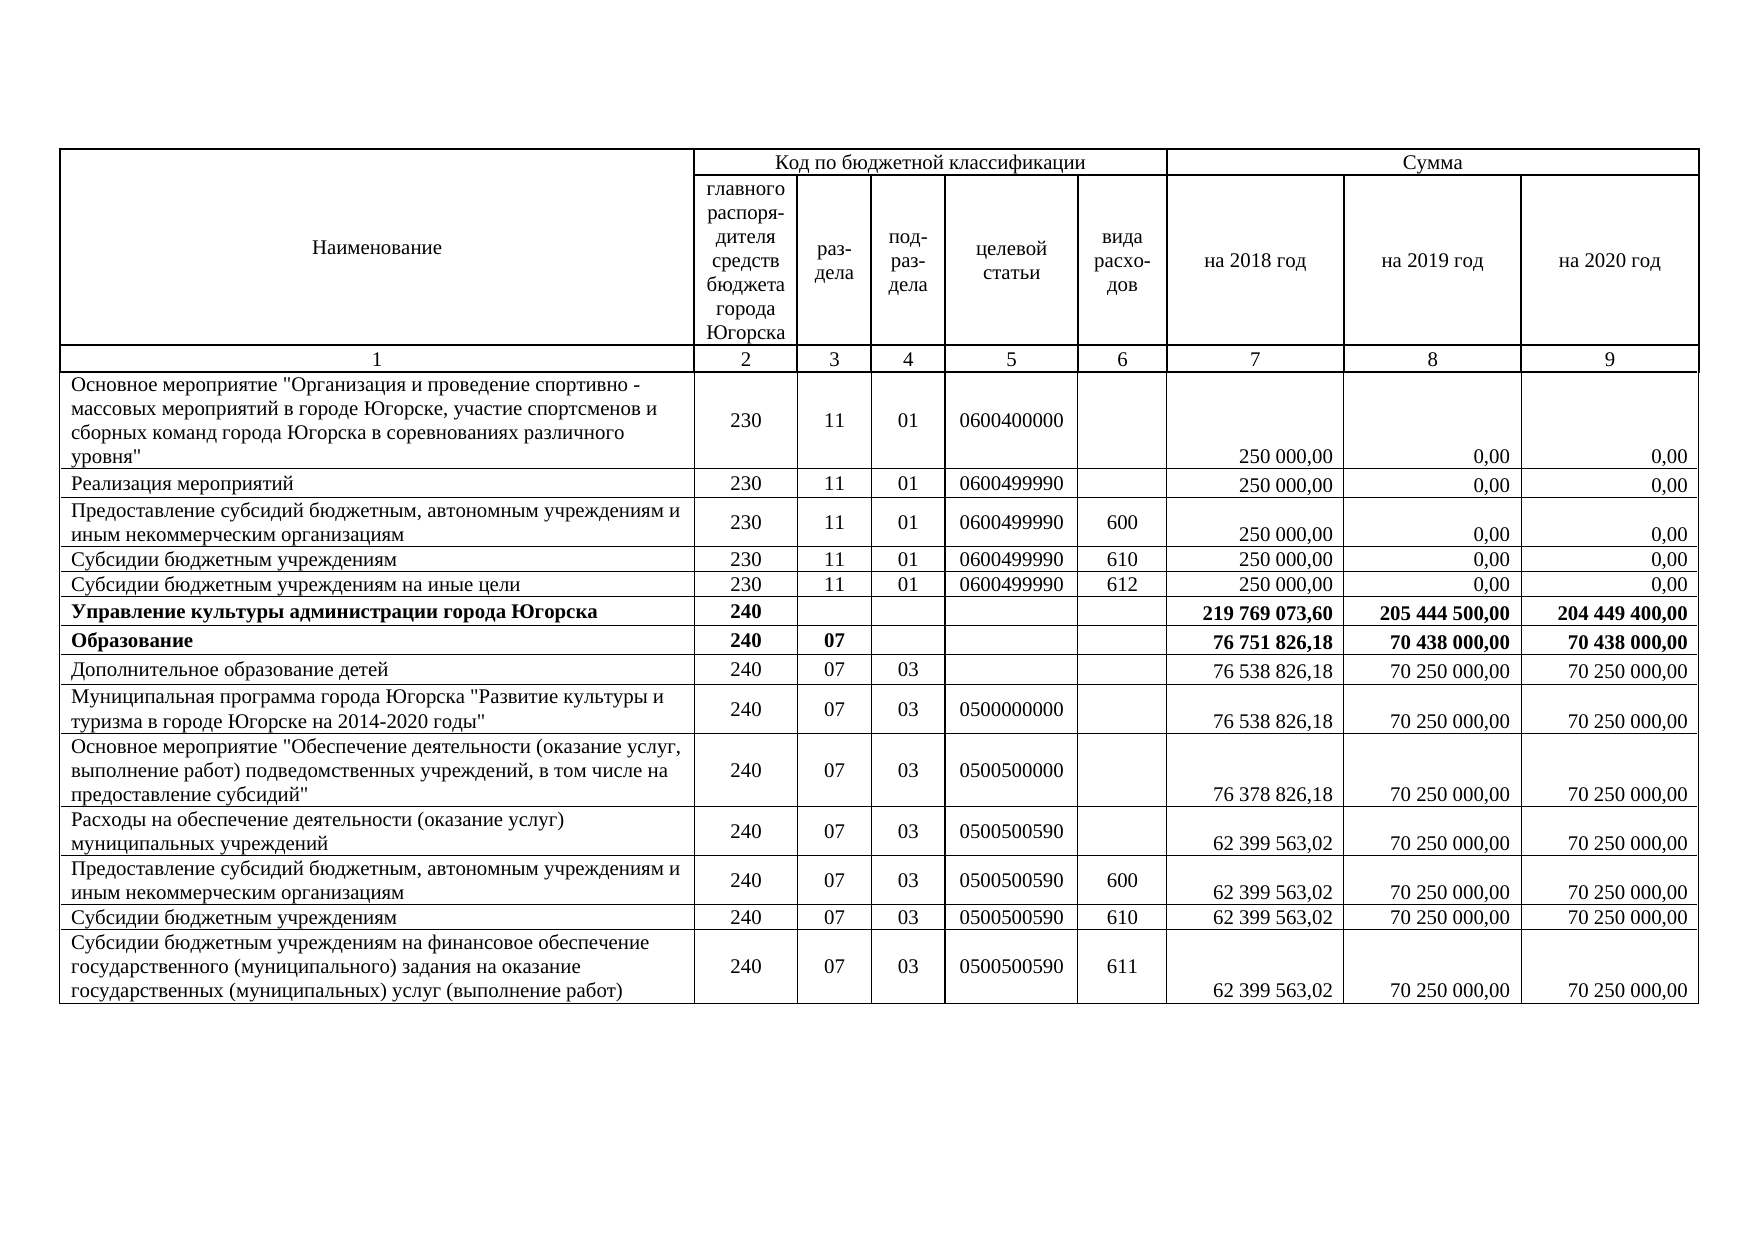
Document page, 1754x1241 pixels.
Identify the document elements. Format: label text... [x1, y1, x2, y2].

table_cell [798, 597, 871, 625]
table_cell на 2019 год [1345, 176, 1520, 344]
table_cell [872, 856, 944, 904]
table_cell 6 [1079, 346, 1166, 371]
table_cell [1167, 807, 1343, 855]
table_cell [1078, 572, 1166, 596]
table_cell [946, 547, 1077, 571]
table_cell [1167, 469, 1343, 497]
table_header Код по бюджетной классификации [695, 150, 1166, 174]
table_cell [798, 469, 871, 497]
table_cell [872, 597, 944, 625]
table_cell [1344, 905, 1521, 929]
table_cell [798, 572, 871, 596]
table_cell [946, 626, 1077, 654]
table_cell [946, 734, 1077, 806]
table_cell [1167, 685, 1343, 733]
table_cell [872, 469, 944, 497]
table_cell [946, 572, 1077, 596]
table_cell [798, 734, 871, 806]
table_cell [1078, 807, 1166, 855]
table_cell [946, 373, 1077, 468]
table_cell 2 [695, 346, 796, 371]
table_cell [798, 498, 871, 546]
table_cell 4 [872, 346, 944, 371]
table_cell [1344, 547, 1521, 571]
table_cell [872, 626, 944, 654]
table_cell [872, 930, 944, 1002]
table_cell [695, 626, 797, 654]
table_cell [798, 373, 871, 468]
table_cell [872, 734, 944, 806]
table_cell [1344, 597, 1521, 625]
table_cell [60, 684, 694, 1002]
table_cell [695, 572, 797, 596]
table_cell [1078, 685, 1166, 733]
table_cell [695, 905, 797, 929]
table_cell 5 [946, 346, 1077, 371]
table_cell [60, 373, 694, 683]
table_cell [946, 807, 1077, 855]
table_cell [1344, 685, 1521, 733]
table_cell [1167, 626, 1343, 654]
table_cell целевой статьи [946, 176, 1077, 344]
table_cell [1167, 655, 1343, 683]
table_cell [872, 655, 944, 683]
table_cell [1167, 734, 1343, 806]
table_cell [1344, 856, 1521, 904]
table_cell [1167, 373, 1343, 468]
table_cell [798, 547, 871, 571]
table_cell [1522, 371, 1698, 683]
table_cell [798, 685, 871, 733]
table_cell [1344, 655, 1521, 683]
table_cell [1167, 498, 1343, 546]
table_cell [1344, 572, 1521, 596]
table_cell 9 [1522, 346, 1698, 371]
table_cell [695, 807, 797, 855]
table_cell вида расхо-дов [1079, 176, 1166, 344]
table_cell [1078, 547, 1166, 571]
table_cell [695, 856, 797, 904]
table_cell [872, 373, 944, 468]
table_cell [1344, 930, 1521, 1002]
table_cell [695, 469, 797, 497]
table_cell 1 [61, 346, 693, 371]
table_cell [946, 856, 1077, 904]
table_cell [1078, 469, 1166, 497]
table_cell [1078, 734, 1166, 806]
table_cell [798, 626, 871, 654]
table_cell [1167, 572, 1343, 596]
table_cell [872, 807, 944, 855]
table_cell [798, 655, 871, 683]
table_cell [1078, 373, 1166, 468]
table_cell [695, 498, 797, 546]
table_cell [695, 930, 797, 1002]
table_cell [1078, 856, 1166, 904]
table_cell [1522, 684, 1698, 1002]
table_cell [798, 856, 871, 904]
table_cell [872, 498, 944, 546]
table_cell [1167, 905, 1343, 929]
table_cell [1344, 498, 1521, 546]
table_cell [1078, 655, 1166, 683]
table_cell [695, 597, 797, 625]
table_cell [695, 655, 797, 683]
table_header Сумма [1168, 150, 1698, 174]
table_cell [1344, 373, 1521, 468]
table_cell раз-дела [798, 176, 870, 344]
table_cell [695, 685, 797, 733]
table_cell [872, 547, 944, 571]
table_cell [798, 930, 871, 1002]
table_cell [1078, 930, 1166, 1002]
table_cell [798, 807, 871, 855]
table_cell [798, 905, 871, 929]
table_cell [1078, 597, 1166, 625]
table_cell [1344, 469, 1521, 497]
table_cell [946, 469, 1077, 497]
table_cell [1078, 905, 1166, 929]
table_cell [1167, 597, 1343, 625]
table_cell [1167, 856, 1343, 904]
table_cell 3 [798, 346, 870, 371]
table_cell 8 [1345, 346, 1520, 371]
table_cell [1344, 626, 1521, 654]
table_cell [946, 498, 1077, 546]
table_cell главного распоря-дителя средств бюджета города Югорска [695, 176, 796, 344]
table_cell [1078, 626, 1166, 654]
table_cell под-раз-дела [872, 176, 944, 344]
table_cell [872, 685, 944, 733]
table_cell 7 [1168, 346, 1343, 371]
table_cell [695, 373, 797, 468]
table_cell на 2018 год [1168, 176, 1343, 344]
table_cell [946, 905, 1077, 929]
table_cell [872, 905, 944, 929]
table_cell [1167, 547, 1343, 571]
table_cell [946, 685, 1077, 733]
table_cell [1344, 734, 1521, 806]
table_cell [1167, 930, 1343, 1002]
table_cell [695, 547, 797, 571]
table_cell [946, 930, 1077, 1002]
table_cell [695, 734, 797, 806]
table_header Наименование [61, 150, 693, 344]
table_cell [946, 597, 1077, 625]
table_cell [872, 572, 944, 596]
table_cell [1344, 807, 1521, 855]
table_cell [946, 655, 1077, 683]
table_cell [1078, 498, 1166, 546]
table_cell на 2020 год [1522, 176, 1698, 344]
